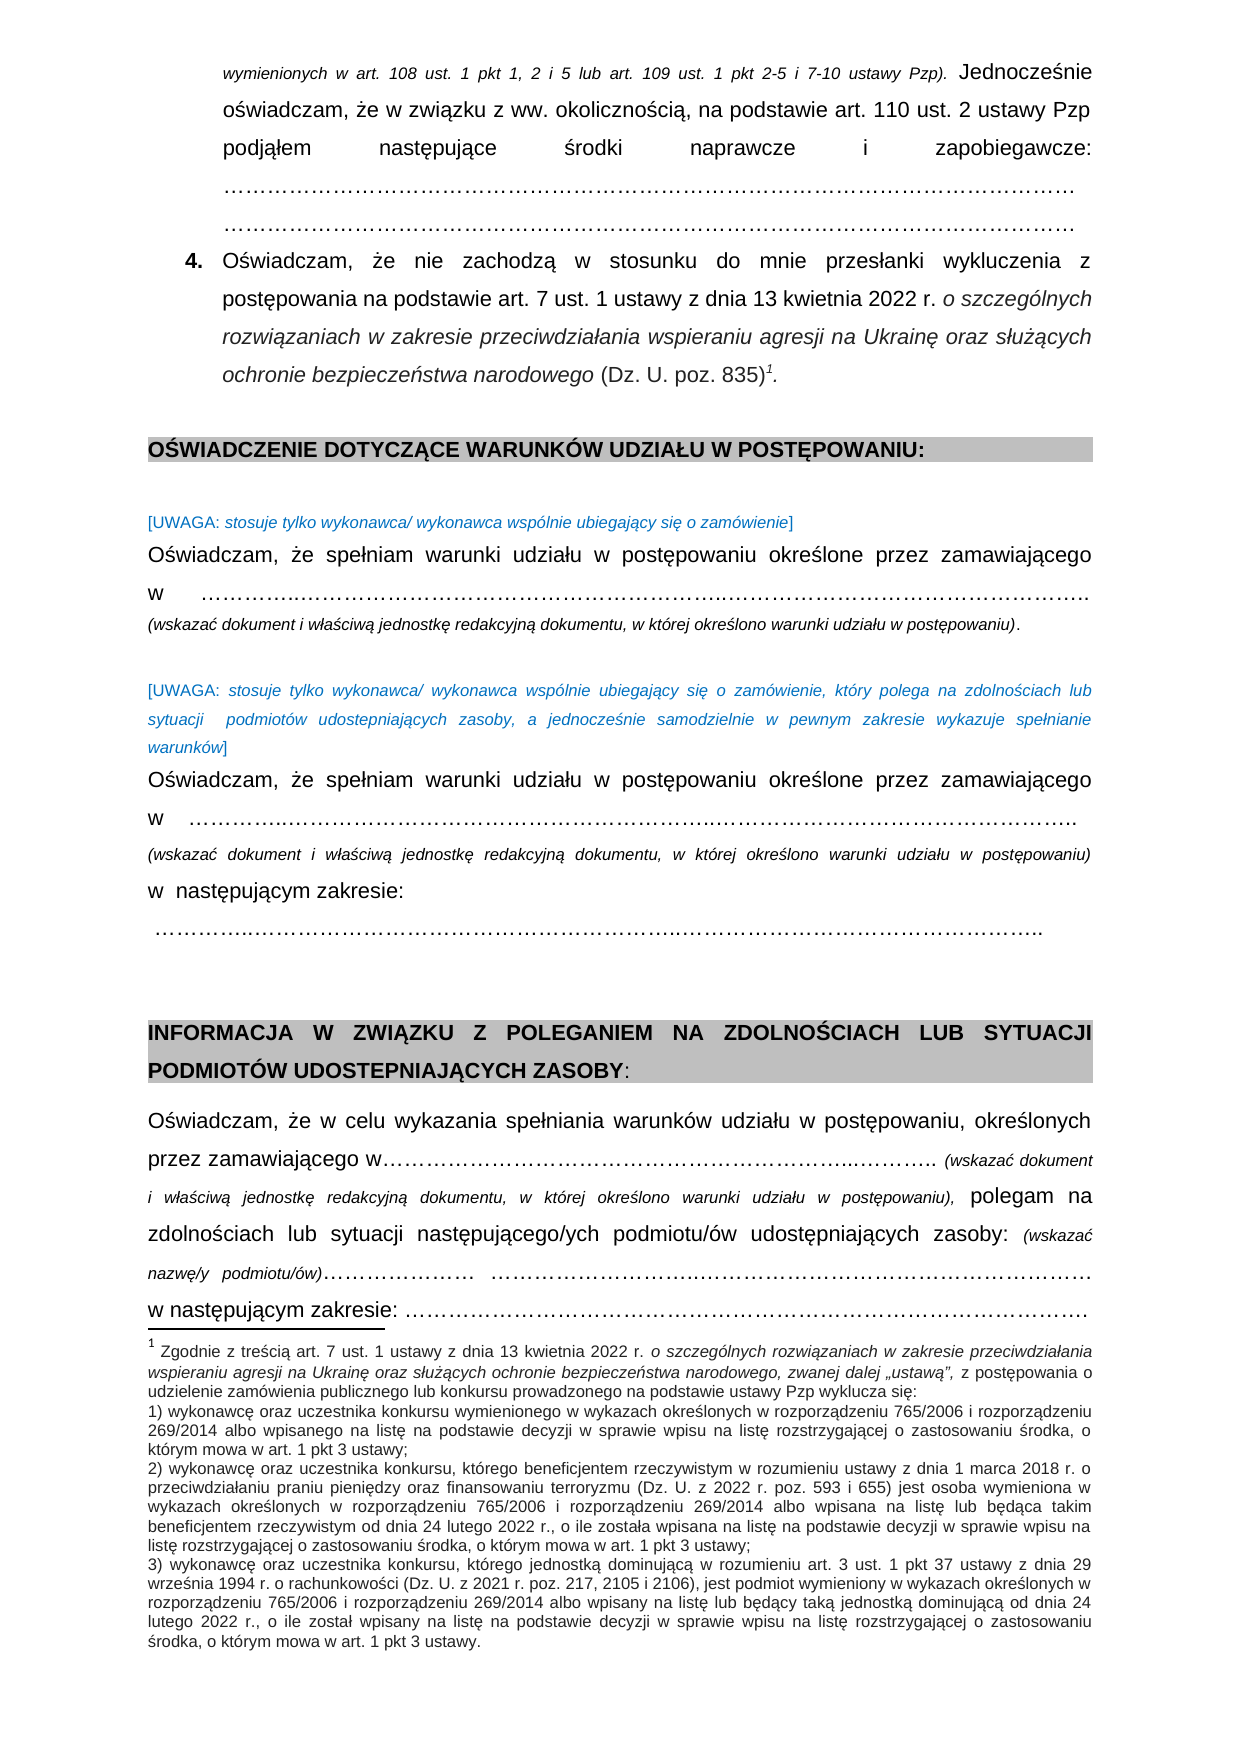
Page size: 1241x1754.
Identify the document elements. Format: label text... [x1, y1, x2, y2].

text Oświadczam, że spełniam warunki udziału w postępowaniu określone przez zamawiającego w …………..…………………………………………………..………………………………………….. (wskazać dokument i właściwą jednostkę redakcyjną dokumentu, w której określono warunki udziału w postępowaniu). [148, 542, 1093, 633]
text [UWAGA: stosuje tylko wykonawca/ wykonawca wspólnie ubiegający się o zamówienie] [148, 513, 1093, 532]
text INFORMACJA W ZWIĄZKU Z POLEGANIEM NA ZDOLNOŚCIACH LUB SYTUACJI PODMIOTÓW UDOSTEPNIAJĄCYCH ZASOBY: [148, 1020, 1093, 1083]
text Oświadczam, że w celu wykazania spełniania warunków udziału w postępowaniu, określonych przez zamawiającego w………………………………………………………...……….. (wskazać dokument i właściwą jednostkę redakcyjną dokumentu, w której określono warunki udziału w postępowaniu), polegam na zdolnościach lub sytuacji następującego/ych podmiotu/ów udostępniających zasoby: (wskazać nazwę/y podmiotu/ów)………………… ………………………..……………………………………………… w następującym zakresie: …………………………………………………………………………………. [148, 1108, 1093, 1322]
text Oświadczam, że spełniam warunki udziału w postępowaniu określone przez zamawiającego w …………..…………………………………………………..………………………………………….. (wskazać dokument i właściwą jednostkę redakcyjną dokumentu, w której określono warunki udziału w postępowaniu) w następującym zakresie: [148, 767, 1093, 903]
list Oświadczam, że nie zachodzą w stosunku do mnie przesłanki wykluczenia z postępowania na podstawie art. 7 ust. 1 ustawy z dnia 13 kwietnia 2022 r. o szczególnych rozwiązaniach w zakresie przeciwdziałania wspieraniu agresji na Ukrainę oraz służących ochronie bezpieczeństwa narodowego (Dz. U. poz. 835). [185, 248, 1093, 387]
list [185, 59, 1093, 236]
text [UWAGA: stosuje tylko wykonawca/ wykonawca wspólnie ubiegający się o zamówienie, który polega na zdolnościach lub sytuacji podmiotów udostepniających zasoby, a jednocześnie samodzielnie w pewnym zakresie wykazuje spełnianie warunków] [148, 681, 1093, 757]
text …………..…………………………………………………..………………………………………….. [148, 915, 1093, 941]
text OŚWIADCZENIE DOTYCZĄCE WARUNKÓW UDZIAŁU W POSTĘPOWANIU: [148, 437, 1093, 462]
